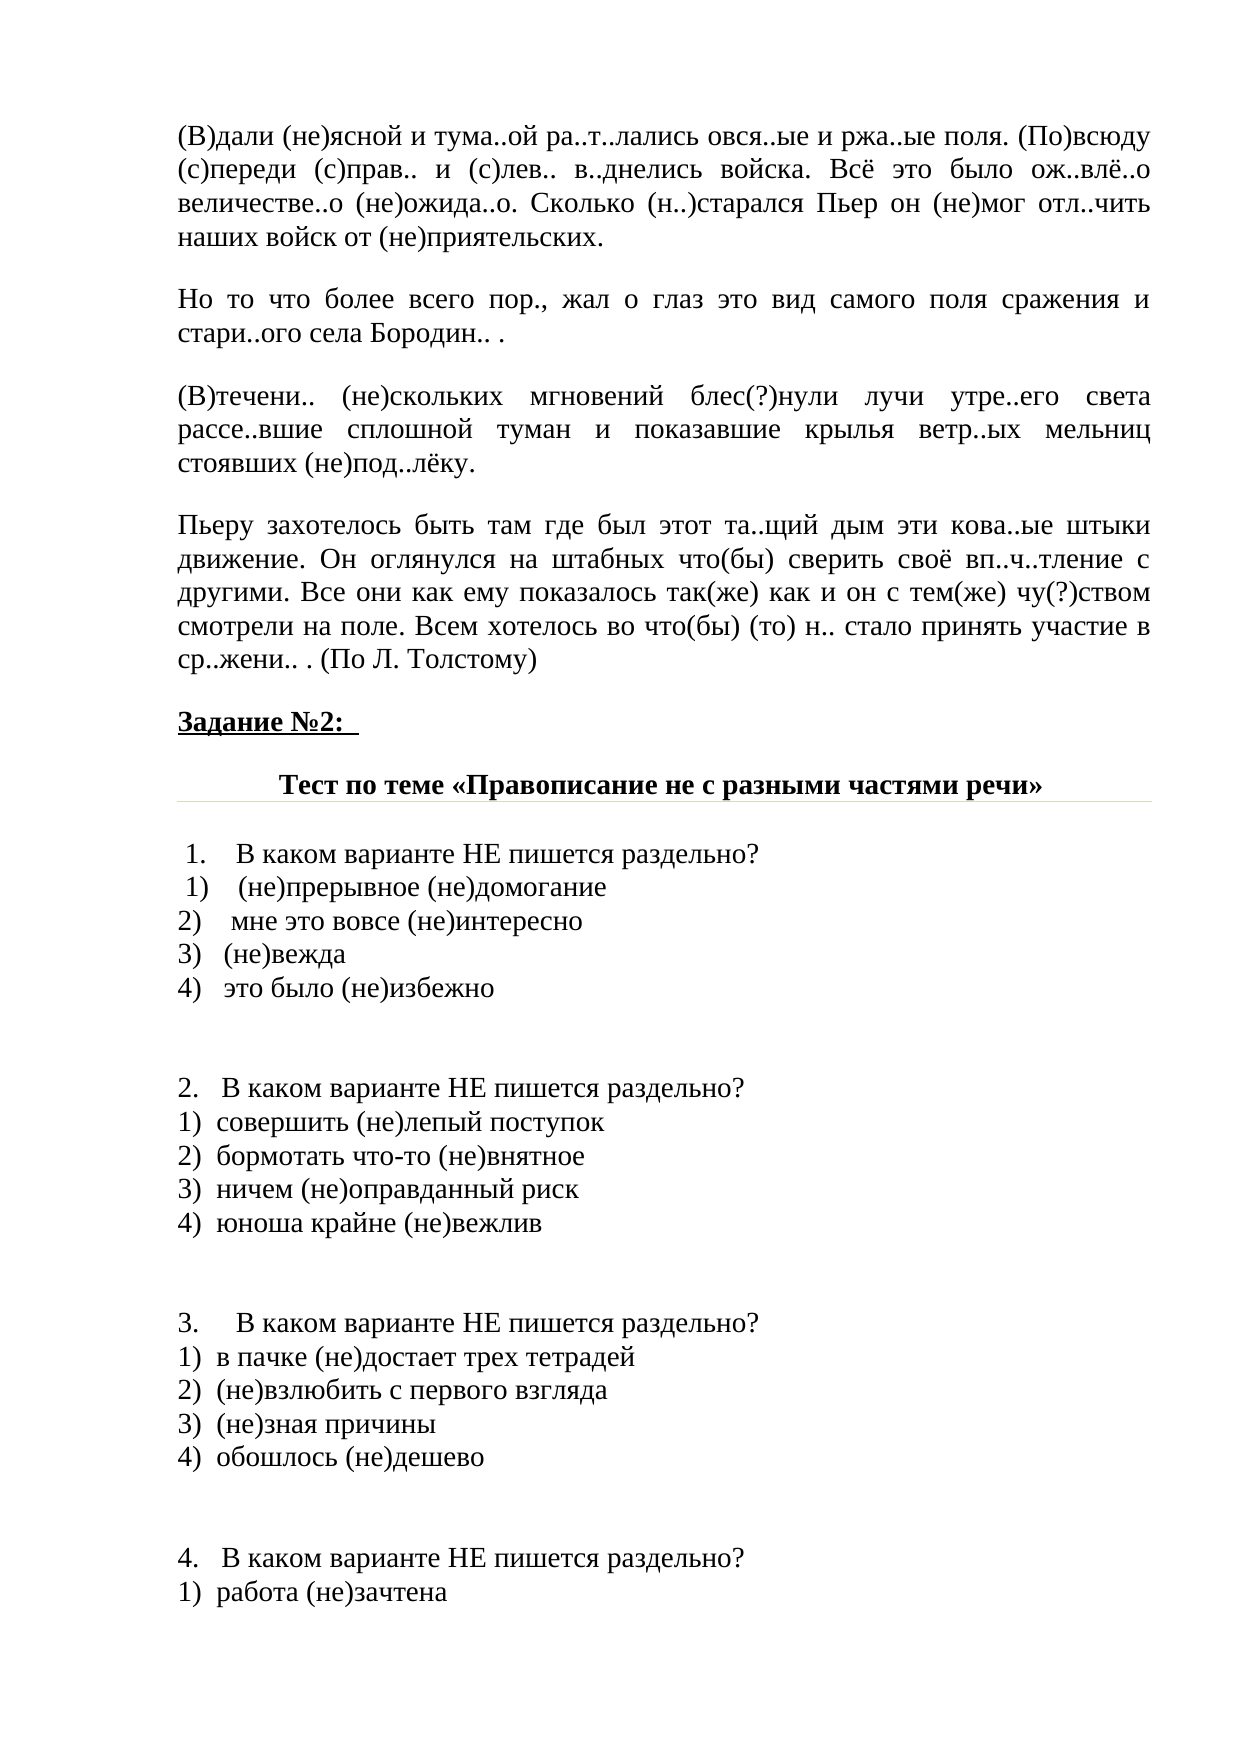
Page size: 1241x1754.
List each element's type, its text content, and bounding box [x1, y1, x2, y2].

text 1. В каком варианте НЕ пишется раздельно? [177, 836, 1152, 869]
text 2. В каком варианте НЕ пишется раздельно? [177, 1071, 1152, 1104]
text 1) совершить (не)лепый поступок [177, 1104, 1152, 1138]
text 3) (не)зная причины [177, 1406, 1152, 1439]
text 3) (не)вежда [177, 936, 1152, 970]
text 2) бормотать что-то (не)внятное [177, 1138, 1152, 1171]
text 2) (не)взлюбить с первого взгляда [177, 1372, 1152, 1406]
text 1) работа (не)зачтена [177, 1574, 1152, 1607]
text 4) обошлось (не)дешево [177, 1439, 1152, 1473]
text (В)течени.. (не)скольких мгновений блес(?)нули лучи утре..его света рассе..вшие сплошной туман и показавшие крылья ветр..ых мельниц стоявших (не)под..лёку. [177, 378, 1152, 478]
text Тест по теме «Правописание не с разными частями речи» [177, 767, 1152, 801]
text 3) ничем (не)оправданный риск [177, 1171, 1152, 1205]
text 4. В каком варианте НЕ пишется раздельно? [177, 1540, 1152, 1574]
text 2) мне это вовсе (не)интересно [177, 903, 1152, 936]
text 1) в пачке (не)достает трех тетрадей [177, 1339, 1152, 1372]
text Но то что более всего пор., жал о глаз это вид самого поля сражения и стари..ого села Бородин.. . [177, 281, 1152, 348]
text 3. В каком варианте НЕ пишется раздельно? [177, 1305, 1152, 1339]
text Пьеру захотелось быть там где был этот та..щий дым эти кова..ые штыки движение. Он оглянулся на штабных что(бы) сверить своё вп..ч..тление с другими. Все они как ему показалось так(же) как и он с тем(же) чу(?)ством смотрели на поле. Всем хотелось во что(бы) (то) н.. стало принять участие в ср..жени.. . (По Л. Толстому) [177, 507, 1152, 675]
text 1) (не)прерывное (не)домогание [177, 869, 1152, 903]
text 4) юноша крайне (не)вежлив [177, 1205, 1152, 1238]
text Задание №2: [177, 704, 1152, 738]
text (В)дали (не)ясной и тума..ой ра..т..лались овся..ые и ржа..ые поля. (По)всюду (с)переди (с)прав.. и (с)лев.. в..днелись войска. Всё это было ож..влё..о величестве..о (не)ожида..о. Сколько (н..)старался Пьер он (не)мог отл..чить наших войск от (не)приятельских. [177, 118, 1152, 252]
text 4) это было (не)избежно [177, 970, 1152, 1003]
